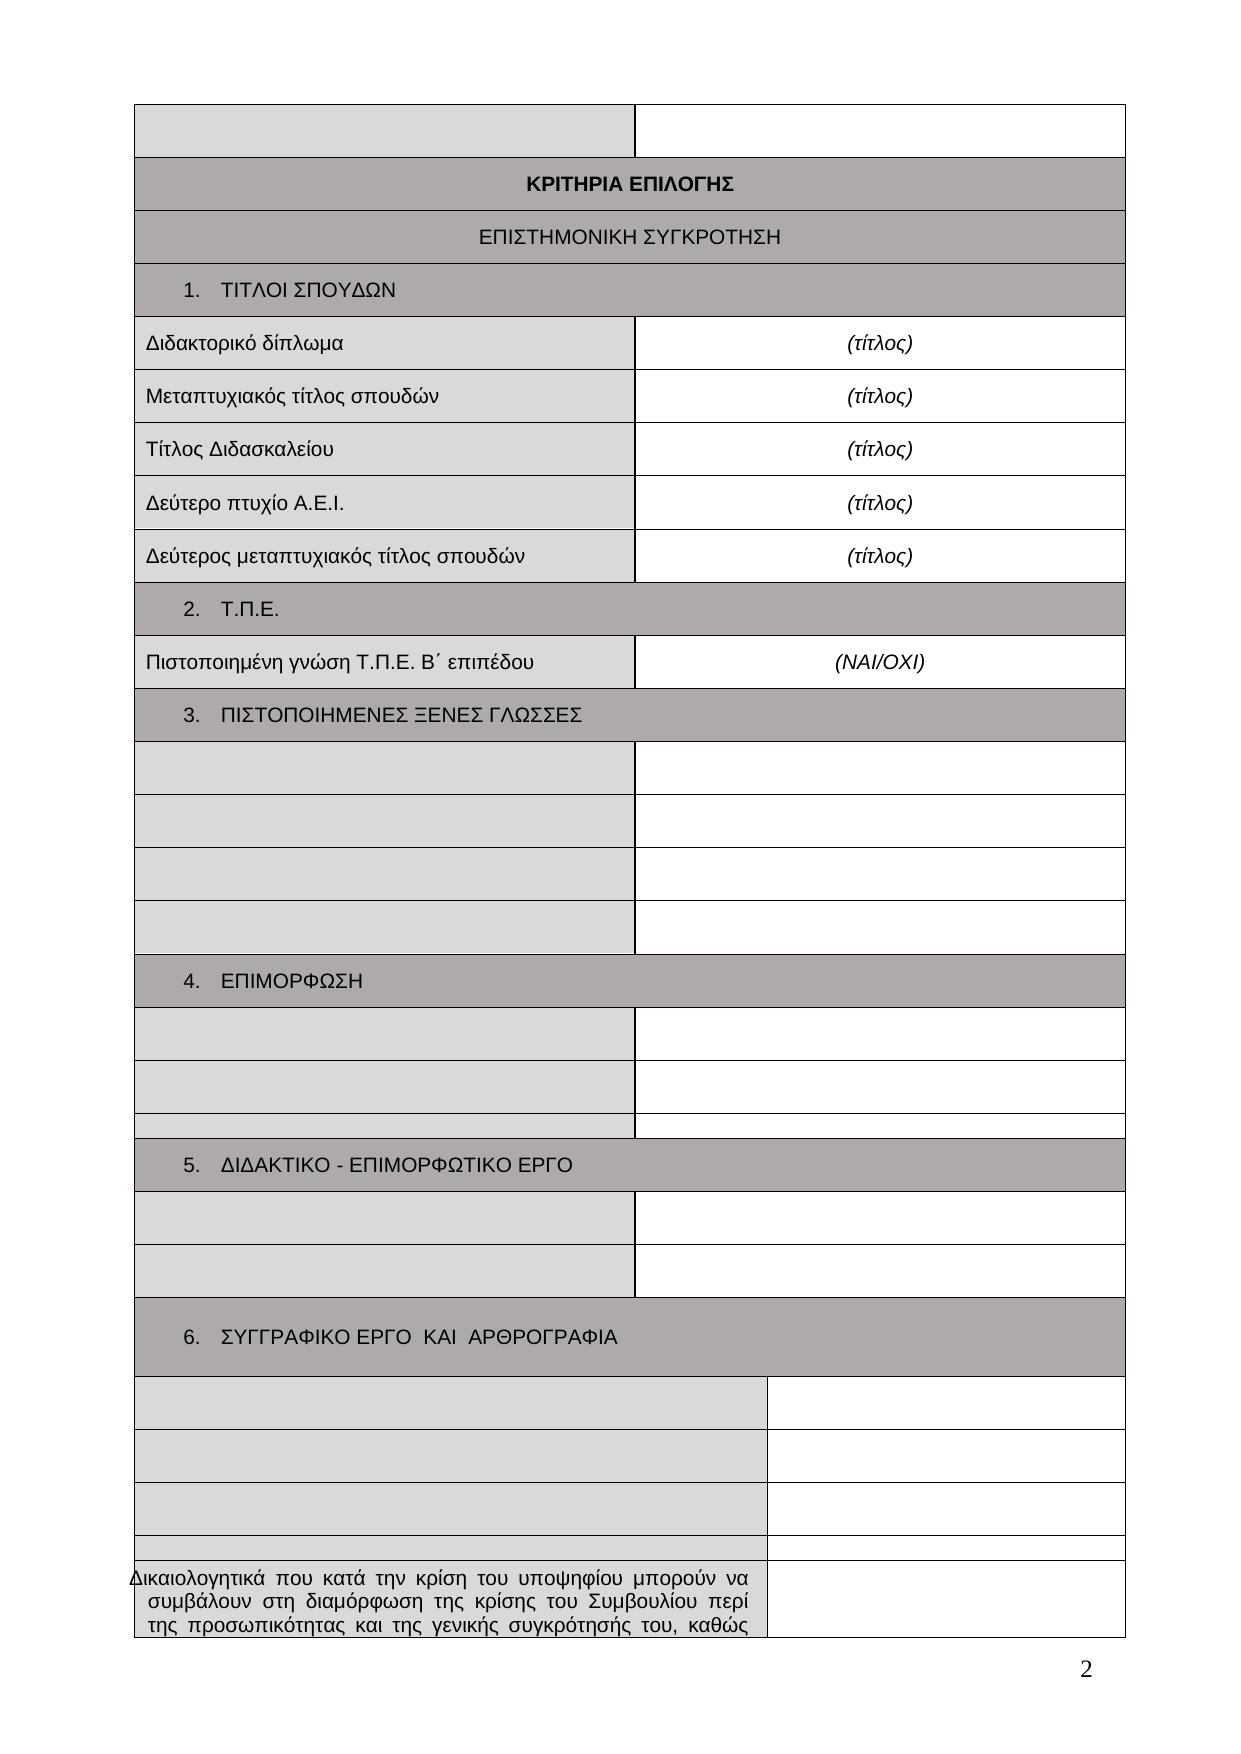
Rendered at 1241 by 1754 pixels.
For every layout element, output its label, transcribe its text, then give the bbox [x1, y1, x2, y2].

table_cell [135, 105, 634, 157]
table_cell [135, 1561, 767, 1637]
table_cell [636, 1061, 1125, 1113]
table_cell (τίτλος) [636, 317, 1125, 369]
table_cell [135, 1536, 767, 1560]
table_cell Πιστοποιημένη γνώση Τ.Π.Ε. Β΄ επιπέδου [135, 636, 634, 688]
table_cell Μεταπτυχιακός τίτλος σπουδών [135, 370, 634, 422]
table_cell (τίτλος) [636, 476, 1125, 528]
table_cell [636, 105, 1125, 157]
table_cell (τίτλος) [636, 530, 1125, 582]
table_cell [636, 848, 1125, 900]
table_cell ΕΠΙΣΤΗΜΟΝΙΚΗ ΣΥΓΚΡΟΤΗΣΗ [135, 211, 1125, 263]
table_cell ΠΙΣΤΟΠΟΙΗΜΕΝΕΣ ΞΕΝΕΣ ΓΛΩΣΣΕΣ [135, 689, 1125, 741]
table_cell [636, 795, 1125, 847]
table_cell Δεύτερος μεταπτυχιακός τίτλος σπουδών [135, 530, 634, 582]
table_cell ΕΠΙΜΟΡΦΩΣΗ [135, 955, 1125, 1007]
table_cell [135, 1061, 634, 1113]
table_cell [135, 1430, 767, 1482]
table_cell ΣΥΓΓΡΑΦΙΚΟ ΕΡΓΟ ΚΑΙ ΑΡΘΡΟΓΡΑΦΙΑ [135, 1298, 1125, 1376]
table_cell ΤΙΤΛΟΙ ΣΠΟΥΔΩΝ [135, 264, 1125, 316]
table_cell [135, 848, 634, 900]
table_cell [768, 1377, 1125, 1429]
table_cell [135, 1114, 634, 1138]
table_cell Δεύτερο πτυχίο Α.Ε.Ι. [135, 476, 634, 528]
table_cell [135, 901, 634, 953]
table_cell [768, 1561, 1125, 1637]
table_cell Τ.Π.Ε. [135, 583, 1125, 635]
table_cell ΚΡΙΤΗΡΙΑ ΕΠΙΛΟΓΗΣ [135, 158, 1125, 210]
table_cell [135, 1483, 767, 1535]
table_cell [135, 1245, 634, 1297]
table_cell Τίτλος Διδασκαλείου [135, 423, 634, 475]
table_cell [636, 1192, 1125, 1244]
table_cell [135, 1008, 634, 1060]
table_cell [135, 742, 634, 794]
table_cell [636, 1008, 1125, 1060]
table_cell [135, 795, 634, 847]
table_cell [135, 1377, 767, 1429]
table_cell [135, 1192, 634, 1244]
table_cell (τίτλος) [636, 423, 1125, 475]
table_cell [768, 1430, 1125, 1482]
table_cell [636, 742, 1125, 794]
table_cell [636, 1245, 1125, 1297]
table_cell [768, 1536, 1125, 1560]
table_cell (τίτλος) [636, 370, 1125, 422]
table_cell [636, 901, 1125, 953]
table_cell [636, 1114, 1125, 1138]
table_cell [768, 1483, 1125, 1535]
table_cell Διδακτορικό δίπλωμα [135, 317, 634, 369]
table_cell (ΝΑΙ/ΟΧΙ) [636, 636, 1125, 688]
table_cell ΔΙΔΑΚΤΙΚΟ - ΕΠΙΜΟΡΦΩΤΙΚΟ ΕΡΓΟ [135, 1139, 1125, 1191]
